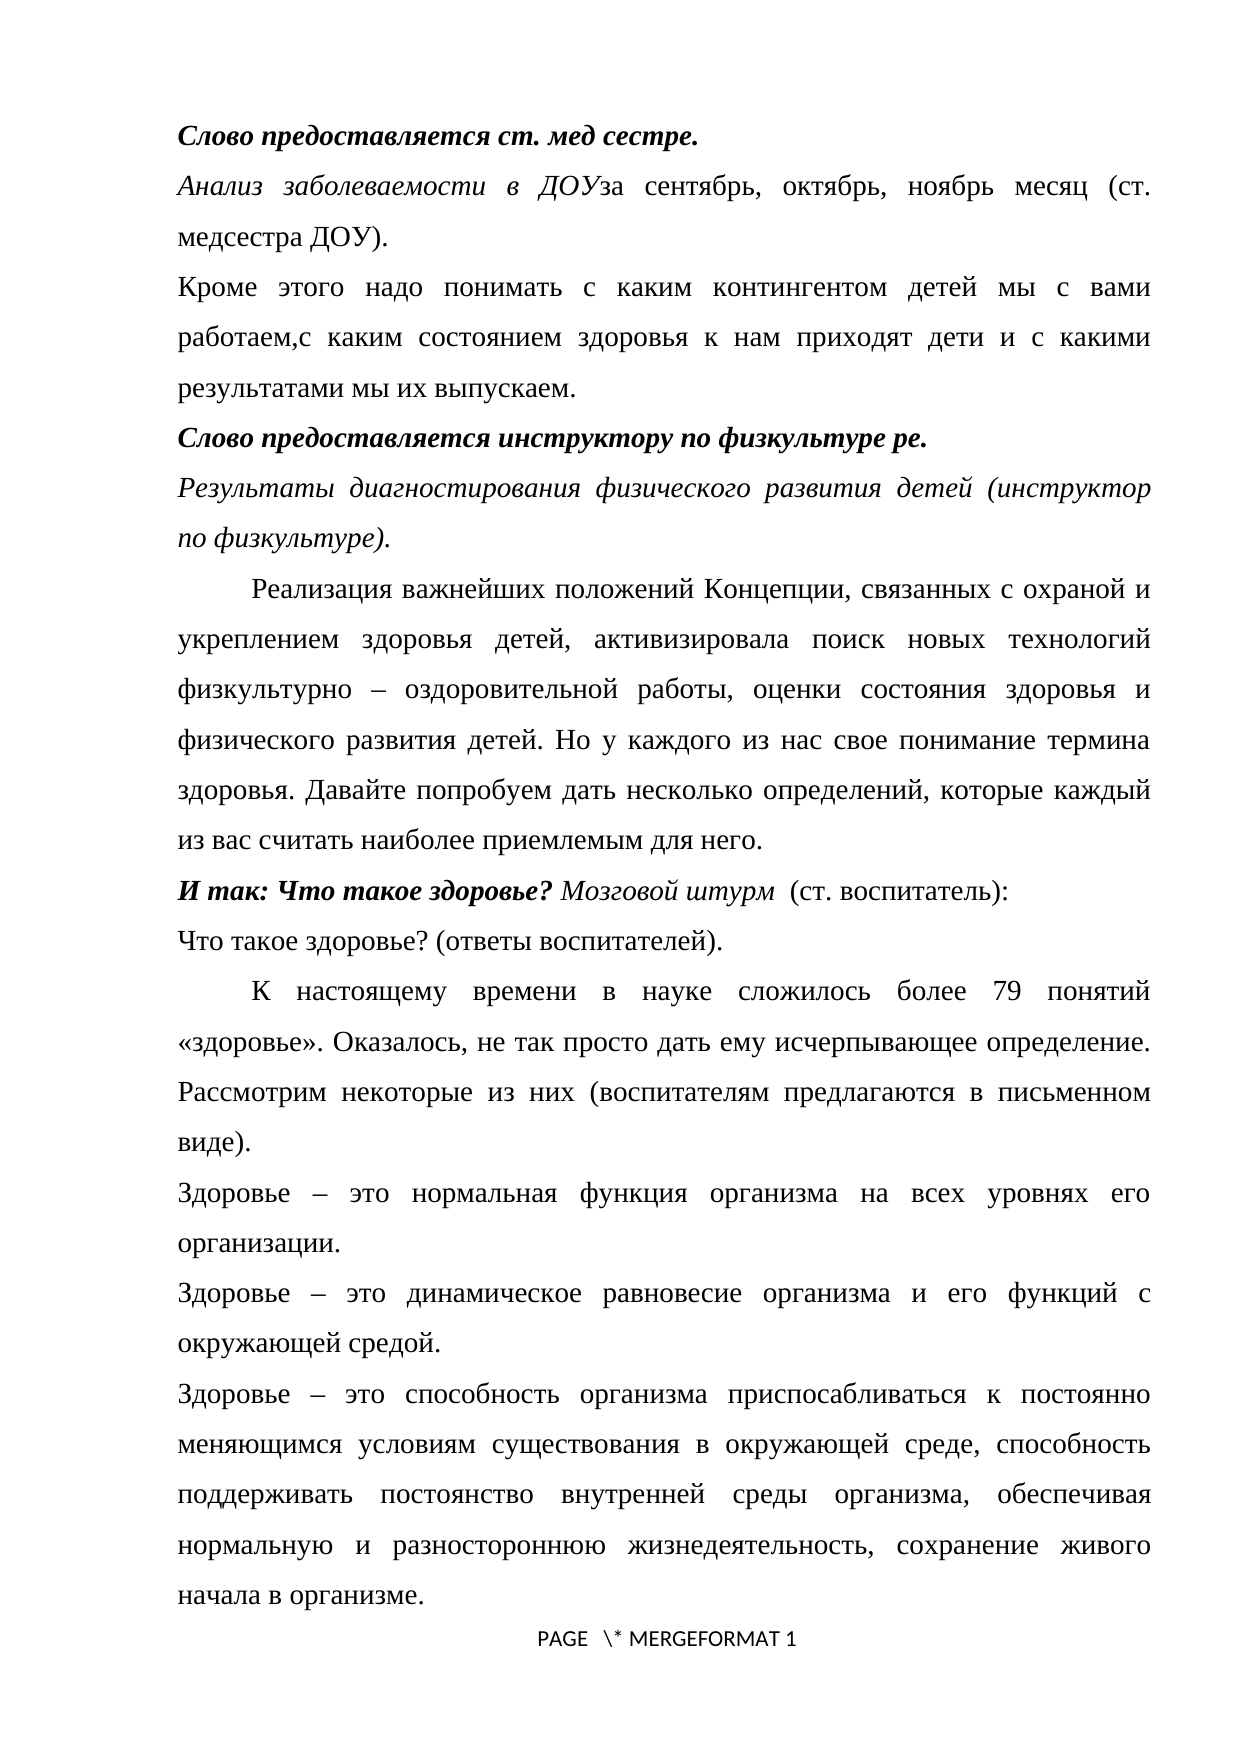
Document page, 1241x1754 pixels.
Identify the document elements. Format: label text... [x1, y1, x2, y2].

text К настоящему времени в науке сложилось более 79 понятий «здоровье». Оказалось, не так просто дать ему исчерпывающее определение. Рассмотрим некоторые из них (воспитателям предлагаются в письменном виде). [177, 973, 1152, 1158]
text Здоровье – это способность организма приспосабливаться к постоянно меняющимся условиям существования в окружающей среде, способность поддерживать постоянство внутренней среды организма, обеспечивая нормальную и разностороннюю жизнедеятельность, сохранение живого начала в организме. [177, 1376, 1152, 1611]
text Что такое здоровье? (ответы воспитателей). [177, 923, 1152, 957]
text Кроме этого надо понимать с каким контингентом детей мы с вами работаем,с каким состоянием здоровья к нам приходят дети и с какими результатами мы их выпускаем. [177, 269, 1152, 403]
text И так: Что такое здоровье? Мозговой штурм (ст. воспитатель): [177, 873, 1152, 906]
text Здоровье – это динамическое равновесие организма и его функций с окружающей средой. [177, 1275, 1152, 1359]
text Слово предоставляется инструктору по физкультуре ре. [177, 420, 1152, 453]
text Реализация важнейших положений Концепции, связанных с охраной и укреплением здоровья детей, активизировала поиск новых технологий физкультурно – оздоровительной работы, оценки состояния здоровья и физического развития детей. Но у каждого из нас свое понимание термина здоровья. Давайте попробуем дать несколько определений, которые каждый из вас считать наиболее приемлемым для него. [177, 571, 1152, 856]
text Здоровье – это нормальная функция организма на всех уровнях его организации. [177, 1175, 1152, 1258]
text Результаты диагностирования физического развития детей (инструктор по физкультуре). [177, 470, 1152, 554]
text Слово предоставляется ст. мед сестре. [177, 118, 1152, 152]
text Анализ заболеваемости в ДОУза сентябрь, октябрь, ноябрь месяц (ст. медсестра ДОУ). [177, 168, 1152, 252]
